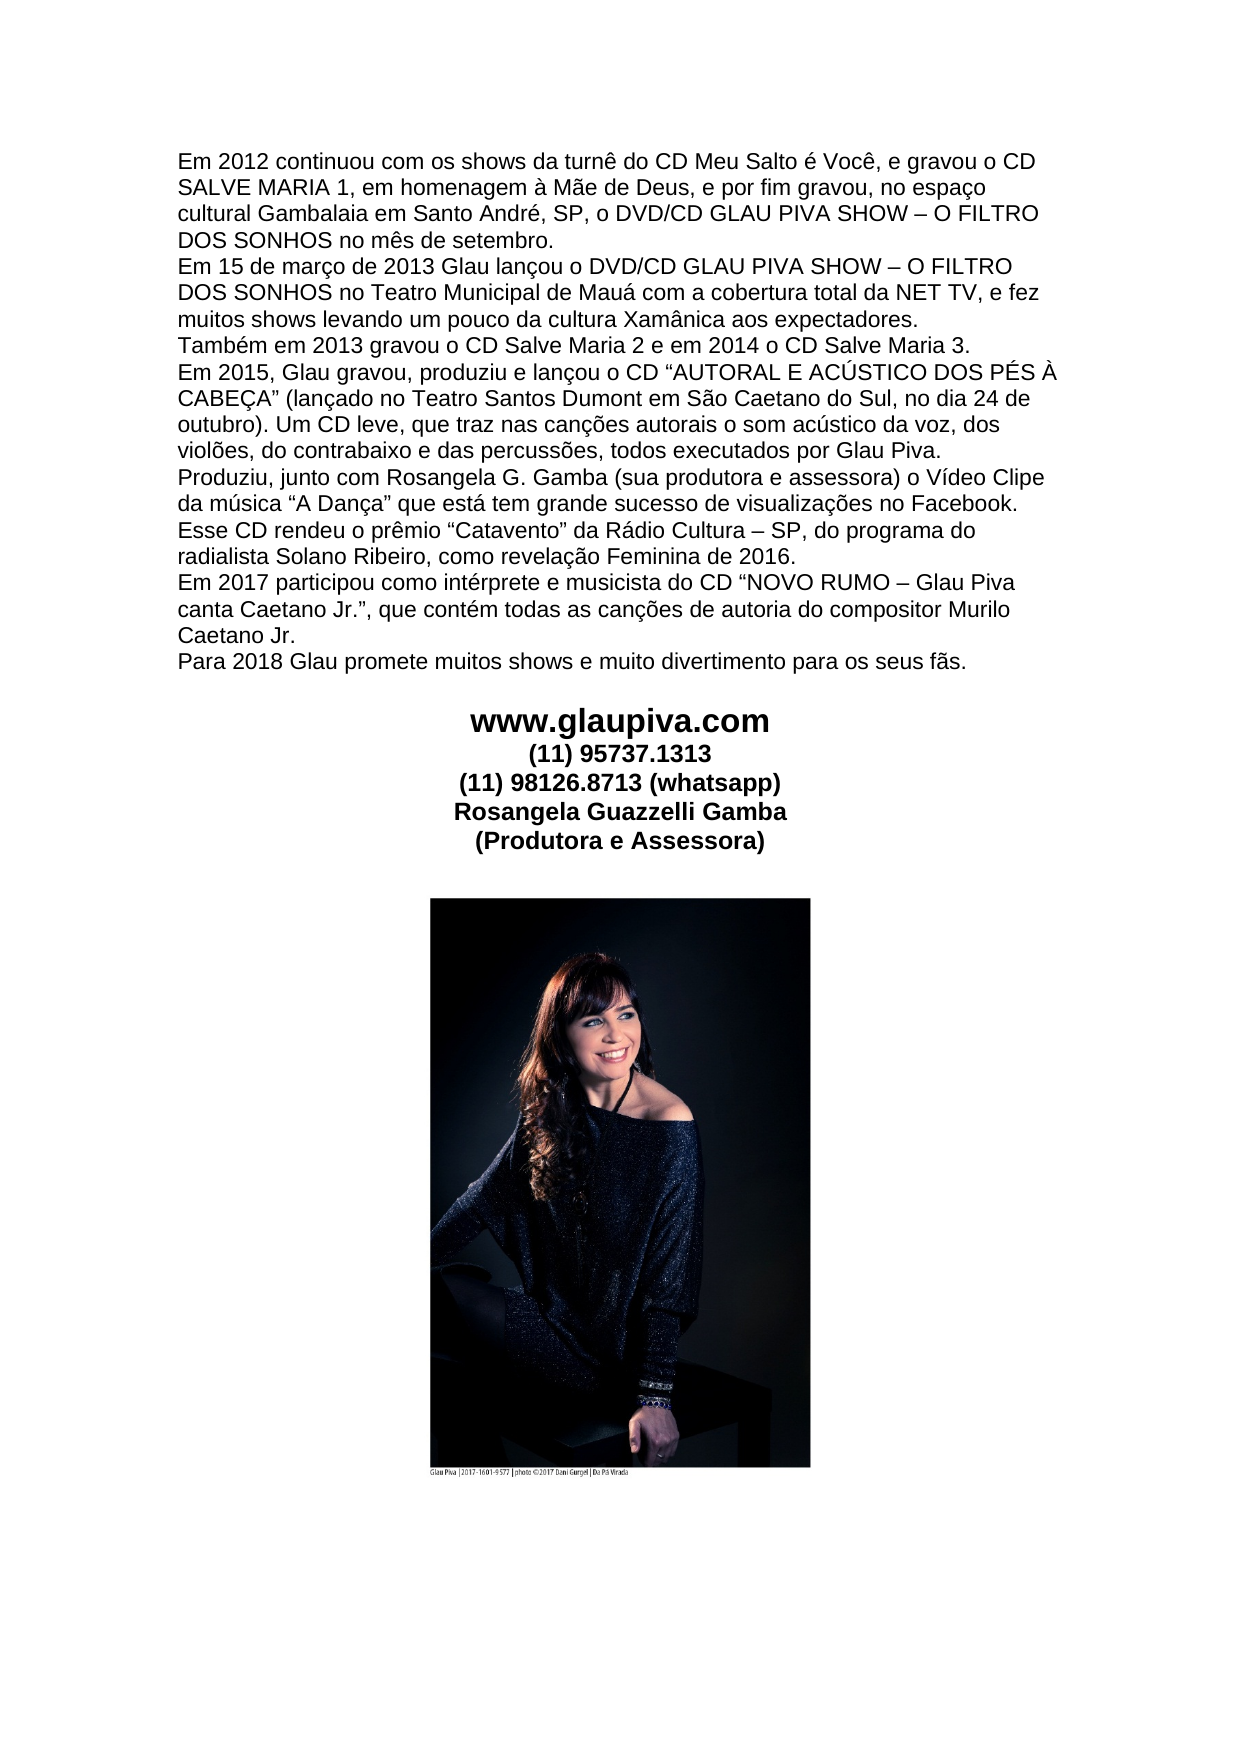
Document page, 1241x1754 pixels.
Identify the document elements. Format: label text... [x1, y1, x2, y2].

text Produziu, junto com Rosangela G. Gamba (sua produtora e assessora) o Vídeo Clipe da música “A Dança” que está tem grande sucesso de visualizações no Facebook. [177, 464, 1063, 517]
text Também em 2013 gravou o CD Salve Maria 2 e em 2014 o CD Salve Maria 3. [177, 332, 1063, 358]
text Esse CD rendeu o prêmio “Catavento” da Rádio Cultura – SP, do programa do radialista Solano Ribeiro, como revelação Feminina de 2016. [177, 517, 1063, 569]
text Em 2012 continuou com os shows da turnê do CD Meu Salto é Você, e gravou o CD SALVE MARIA 1, em homenagem à Mãe de Deus, e por fim gravou, no espaço cultural Gambalaia em Santo André, SP, o DVD/CD GLAU PIVA SHOW – O FILTRO DOS SONHOS no mês de setembro. [177, 148, 1063, 253]
text (Produtora e Assessora) [177, 826, 1063, 854]
text Para 2018 Glau promete muitos shows e muito divertimento para os seus fãs. [177, 648, 1063, 675]
text (11) 98126.8713 (whatsapp) [177, 768, 1063, 797]
text Rosangela Guazzelli Gamba [177, 797, 1063, 826]
text Em 2015, Glau gravou, produziu e lançou o CD “AUTORAL E ACÚSTICO DOS PÉS À CABEÇA” (lançado no Teatro Santos Dumont em São Caetano do Sul, no dia 24 de outubro). Um CD leve, que traz nas canções autorais o som acústico da voz, dos violões, do contrabaixo e das percussões, todos executados por Glau Piva. [177, 358, 1063, 464]
text www.glaupiva.com [177, 701, 1063, 739]
text Em 2017 participou como intérprete e musicista do CD “NOVO RUMO – Glau Piva canta Caetano Jr.”, que contém todas as canções de autoria do compositor Murilo Caetano Jr. [177, 569, 1063, 648]
picture [418, 886, 819, 1477]
text (11) 95737.1313 [177, 739, 1063, 768]
text Em 15 de março de 2013 Glau lançou o DVD/CD GLAU PIVA SHOW – O FILTRO DOS SONHOS no Teatro Municipal de Mauá com a cobertura total da NET TV, e fez muitos shows levando um pouco da cultura Xamânica aos expectadores. [177, 253, 1063, 332]
